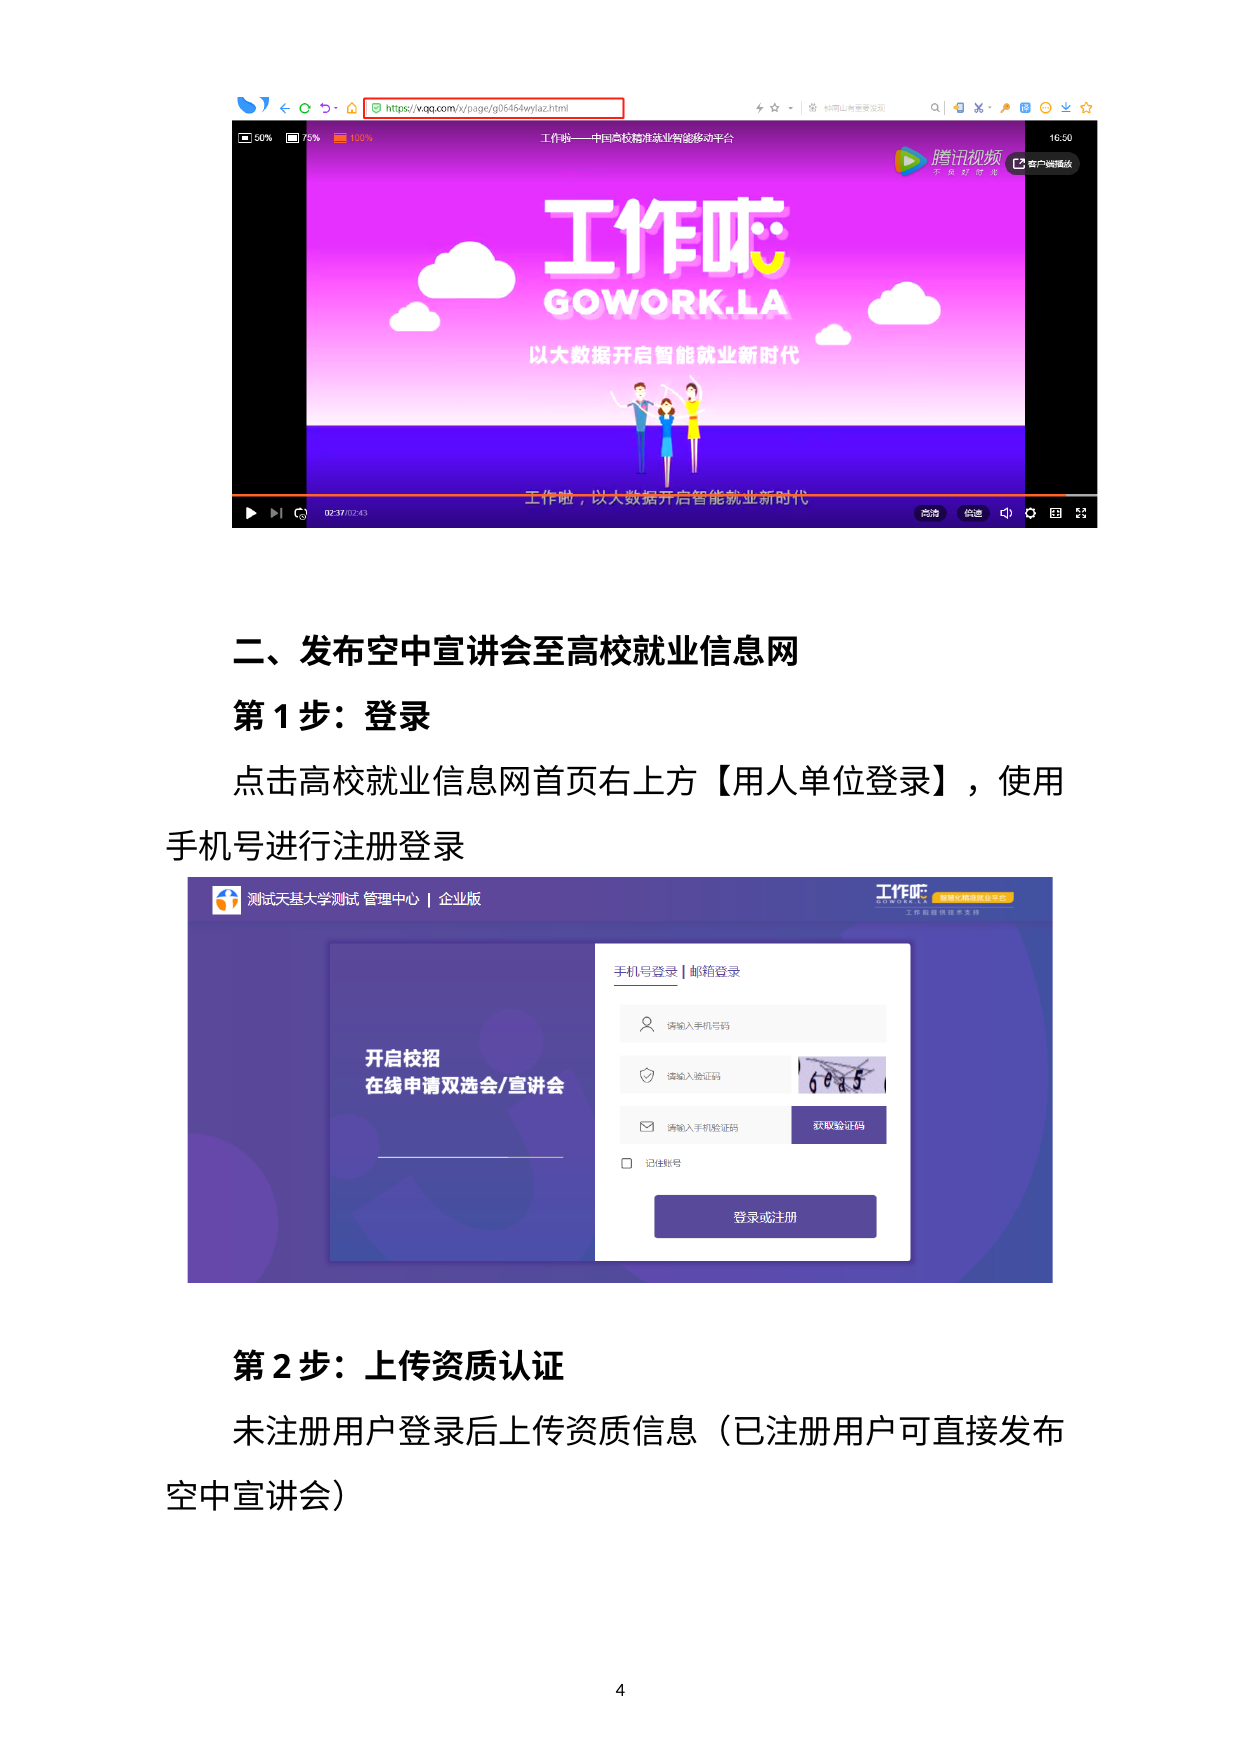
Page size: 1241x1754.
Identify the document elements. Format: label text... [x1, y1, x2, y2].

text 第1步：登录 [165, 682, 1075, 747]
text 二、发布空中宣讲会至高校就业信息网 [165, 617, 1075, 682]
picture [232, 97, 1098, 528]
text 第2步：上传资质认证 [165, 1332, 1075, 1397]
text 点击高校就业信息网首页右上方【用人单位登录】，使用手机号进行注册登录 [165, 747, 1075, 877]
text 未注册用户登录后上传资质信息（已注册用户可直接发布空中宣讲会） [165, 1397, 1075, 1527]
picture [187, 877, 1053, 1283]
